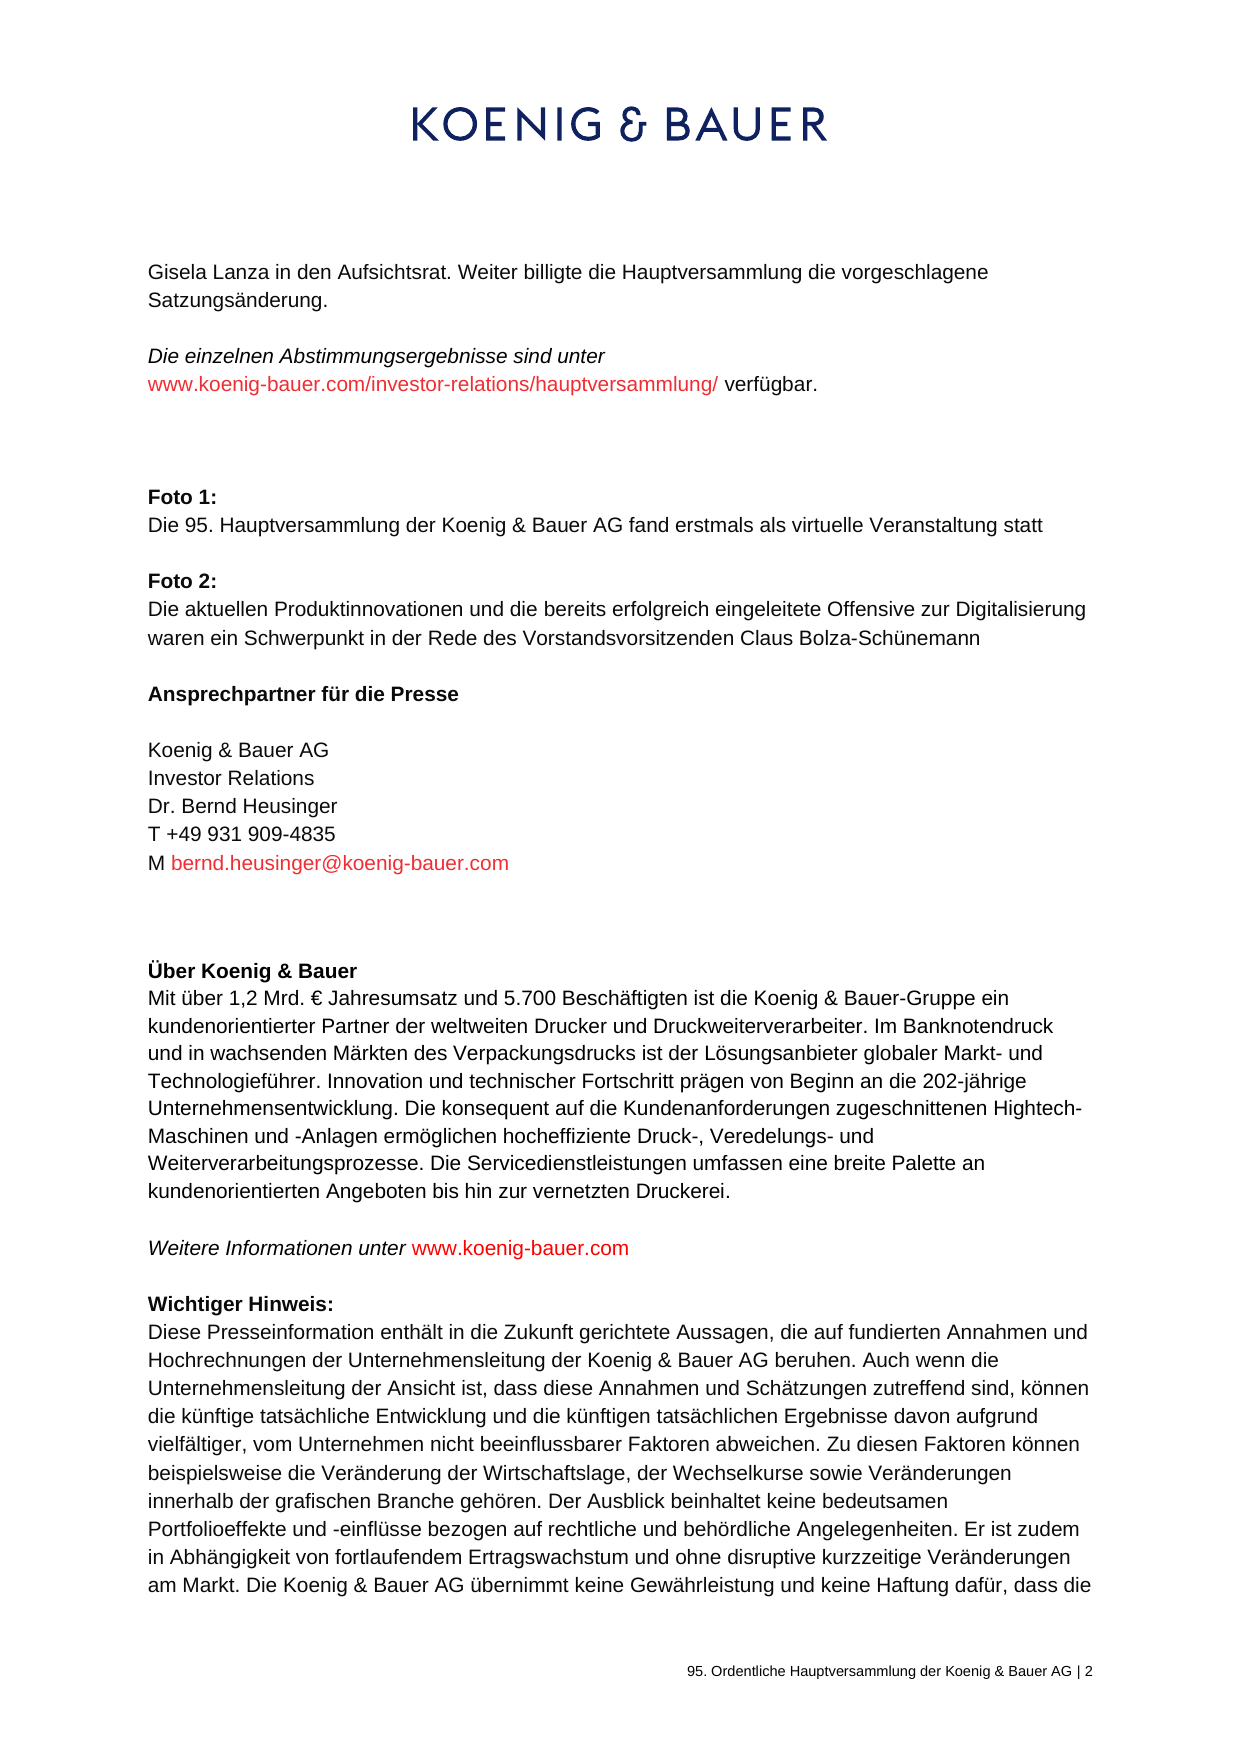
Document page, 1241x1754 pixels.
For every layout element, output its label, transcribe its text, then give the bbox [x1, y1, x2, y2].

text Die einzelnen Abstimmungsergebnisse sind unter www.koenig-bauer.com/investor-relations/hauptversammlung/ verfügbar. [148, 340, 1092, 396]
text Ansprechpartner für die Presse [148, 677, 1092, 706]
text Foto 1: Die 95. Hauptversammlung der Koenig & Bauer AG fand erstmals als virtuelle Veranstaltung statt [148, 481, 1092, 537]
text Weitere Informationen unter www.koenig-bauer.com [148, 1231, 1092, 1259]
text Koenig & Bauer AG Investor Relations Dr. Bernd Heusinger T +49 931 909-4835 M bernd.heusinger@koenig-bauer.com [148, 734, 1092, 874]
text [148, 256, 1092, 312]
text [148, 1287, 1092, 1597]
text Über Koenig & Bauer Mit über 1,2 Mrd. € Jahresumsatz und 5.700 Beschäftigten ist die Koenig & Bauer-Gruppe ein kundenorientierter Partner der weltweiten Drucker und Druckweiterverarbeiter. Im Banknotendruck und in wachsenden Märkten des Verpackungsdrucks ist der Lösungsanbieter globaler Markt- und Technologieführer. Innovation und technischer Fortschritt prägen von Beginn an die 202-jährige Unternehmensentwicklung. Die konsequent auf die Kundenanforderungen zugeschnittenen Hightech-Maschinen und -Anlagen ermöglichen hocheffiziente Druck-, Veredelungs- und Weiterverarbeitungsprozesse. Die Servicedienstleistungen umfassen eine breite Palette an kundenorientierten Angeboten bis hin zur vernetzten Druckerei. [148, 959, 1092, 1203]
text Foto 2: Die aktuellen Produktinnovationen und die bereits erfolgreich eingeleitete Offensive zur Digitalisierung waren ein Schwerpunkt in der Rede des Vorstandsvorsitzenden Claus Bolza-Schünemann [148, 565, 1092, 649]
